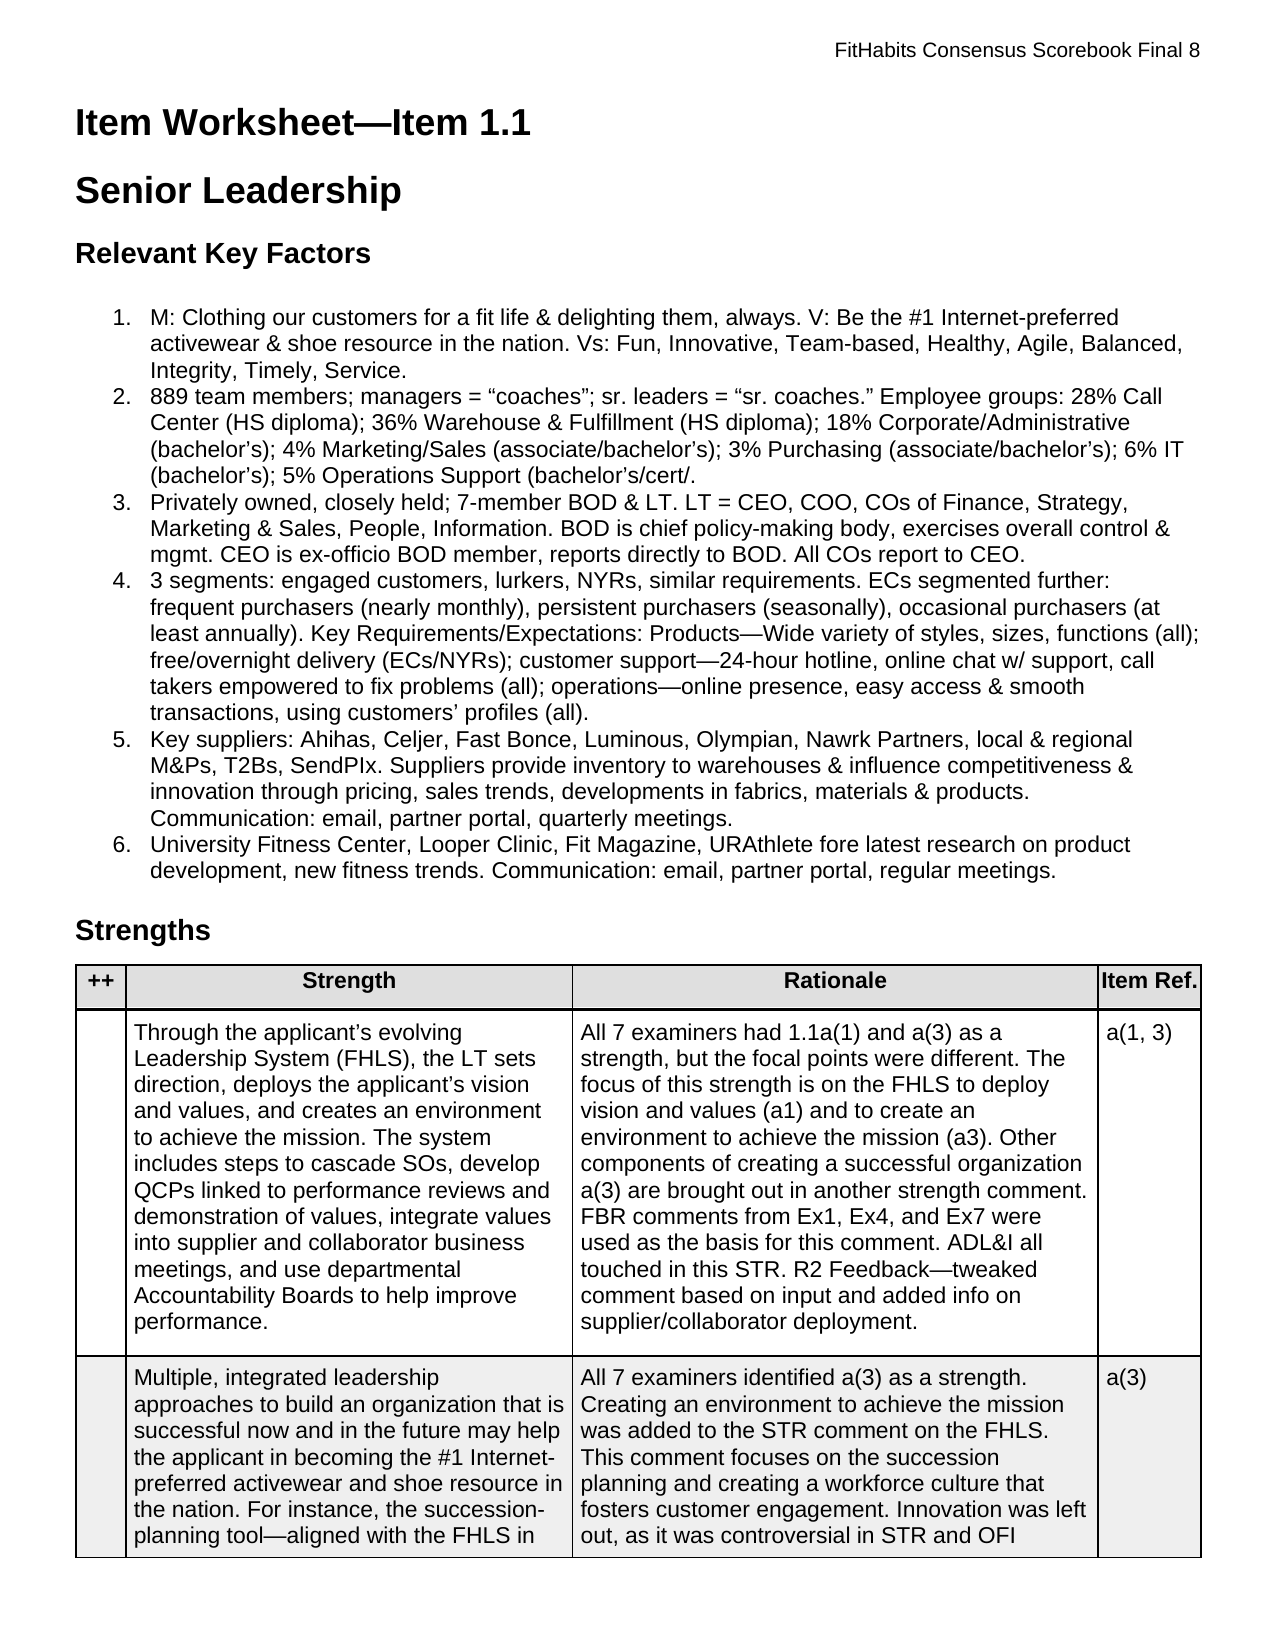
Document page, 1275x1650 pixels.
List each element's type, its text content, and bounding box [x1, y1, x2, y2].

table_header Rationale [573, 966, 1097, 1007]
list University Fitness Center, Looper Clinic, Fit Magazine, URAthlete fore latest research on product development, new fitness trends. Communication: email, partner portal, regular meetings. [112, 831, 1200, 884]
list 889 team members; managers = “coaches”; sr. leaders = “sr. coaches.” Employee groups: 28% Call Center (HS diploma); 36% Warehouse & Fulfillment (HS diploma); 18% Corporate/Administrative (bachelor’s); 4% Marketing/Sales (associate/bachelor’s); 3% Purchasing (associate/bachelor’s); 6% IT (bachelor’s); 5% Operations Support (bachelor’s/cert/. [112, 383, 1200, 488]
list Privately owned, closely held; 7-member BOD & LT. LT = CEO, COO, COs of Finance, Strategy, Marketing & Sales, People, Information. BOD is chief policy-making body, exercises overall control & mgmt. CEO is ex-officio BOD member, reports directly to BOD. All COs report to CEO. [112, 488, 1200, 567]
subtitle Item Worksheet—Item 1.1 [75, 100, 1200, 143]
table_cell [127, 1357, 572, 1557]
table_cell a(1, 3) [1099, 1011, 1200, 1355]
table_cell Through the applicant’s evolving Leadership System (FHLS), the LT sets direction, deploys the applicant’s vision and values, and creates an environment to achieve the mission. The system includes steps to cascade SOs, develop QCPs linked to performance reviews and demonstration of values, integrate values into supplier and collaborator business meetings, and use departmental Accountability Boards to help improve performance. [127, 1011, 572, 1355]
table_header Strength [127, 966, 572, 1007]
list Key suppliers: Ahihas, Celjer, Fast Bonce, Luminous, Olympian, Nawrk Partners, local & regional M&Ps, T2Bs, SendPIx. Suppliers provide inventory to warehouses & influence competitiveness & innovation through pricing, sales trends, developments in fabrics, materials & products. Communication: email, partner portal, quarterly meetings. [112, 726, 1200, 831]
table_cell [573, 1357, 1097, 1557]
subtitle Relevant Key Factors [75, 236, 1200, 270]
table_cell [77, 1011, 125, 1355]
table_header Item Ref. [1099, 966, 1200, 1007]
table_cell [77, 1357, 125, 1557]
table_cell a(3) [1099, 1357, 1200, 1557]
subtitle Strengths [75, 913, 1200, 946]
table_header ++ [77, 966, 125, 1007]
table_cell All 7 examiners had 1.1a(1) and a(3) as a strength, but the focal points were different. The focus of this strength is on the FHLS to deploy vision and values (a1) and to create an environment to achieve the mission (a3). Other components of creating a successful organization a(3) are brought out in another strength comment. FBR comments from Ex1, Ex4, and Ex7 were used as the basis for this comment. ADL&I all touched in this STR. R2 Feedback—tweaked comment based on input and added info on supplier/collaborator deployment. [573, 1011, 1097, 1355]
list M: Clothing our customers for a fit life & delighting them, always. V: Be the #1 Internet-preferred activewear & shoe resource in the nation. Vs: Fun, Innovative, Team-based, Healthy, Agile, Balanced, Integrity, Timely, Service. [112, 304, 1200, 383]
subtitle Senior Leadership [75, 168, 1200, 211]
list 3 segments: engaged customers, lurkers, NYRs, similar requirements. ECs segmented further: frequent purchasers (nearly monthly), persistent purchasers (seasonally), occasional purchasers (at least annually). Key Requirements/Expectations: Products—Wide variety of styles, sizes, functions (all); free/overnight delivery (ECs/NYRs); customer support—24-hour hotline, online chat w/ support, call takers empowered to fix problems (all); operations—online presence, easy access & smooth transactions, using customers’ profiles (all). [112, 567, 1200, 726]
